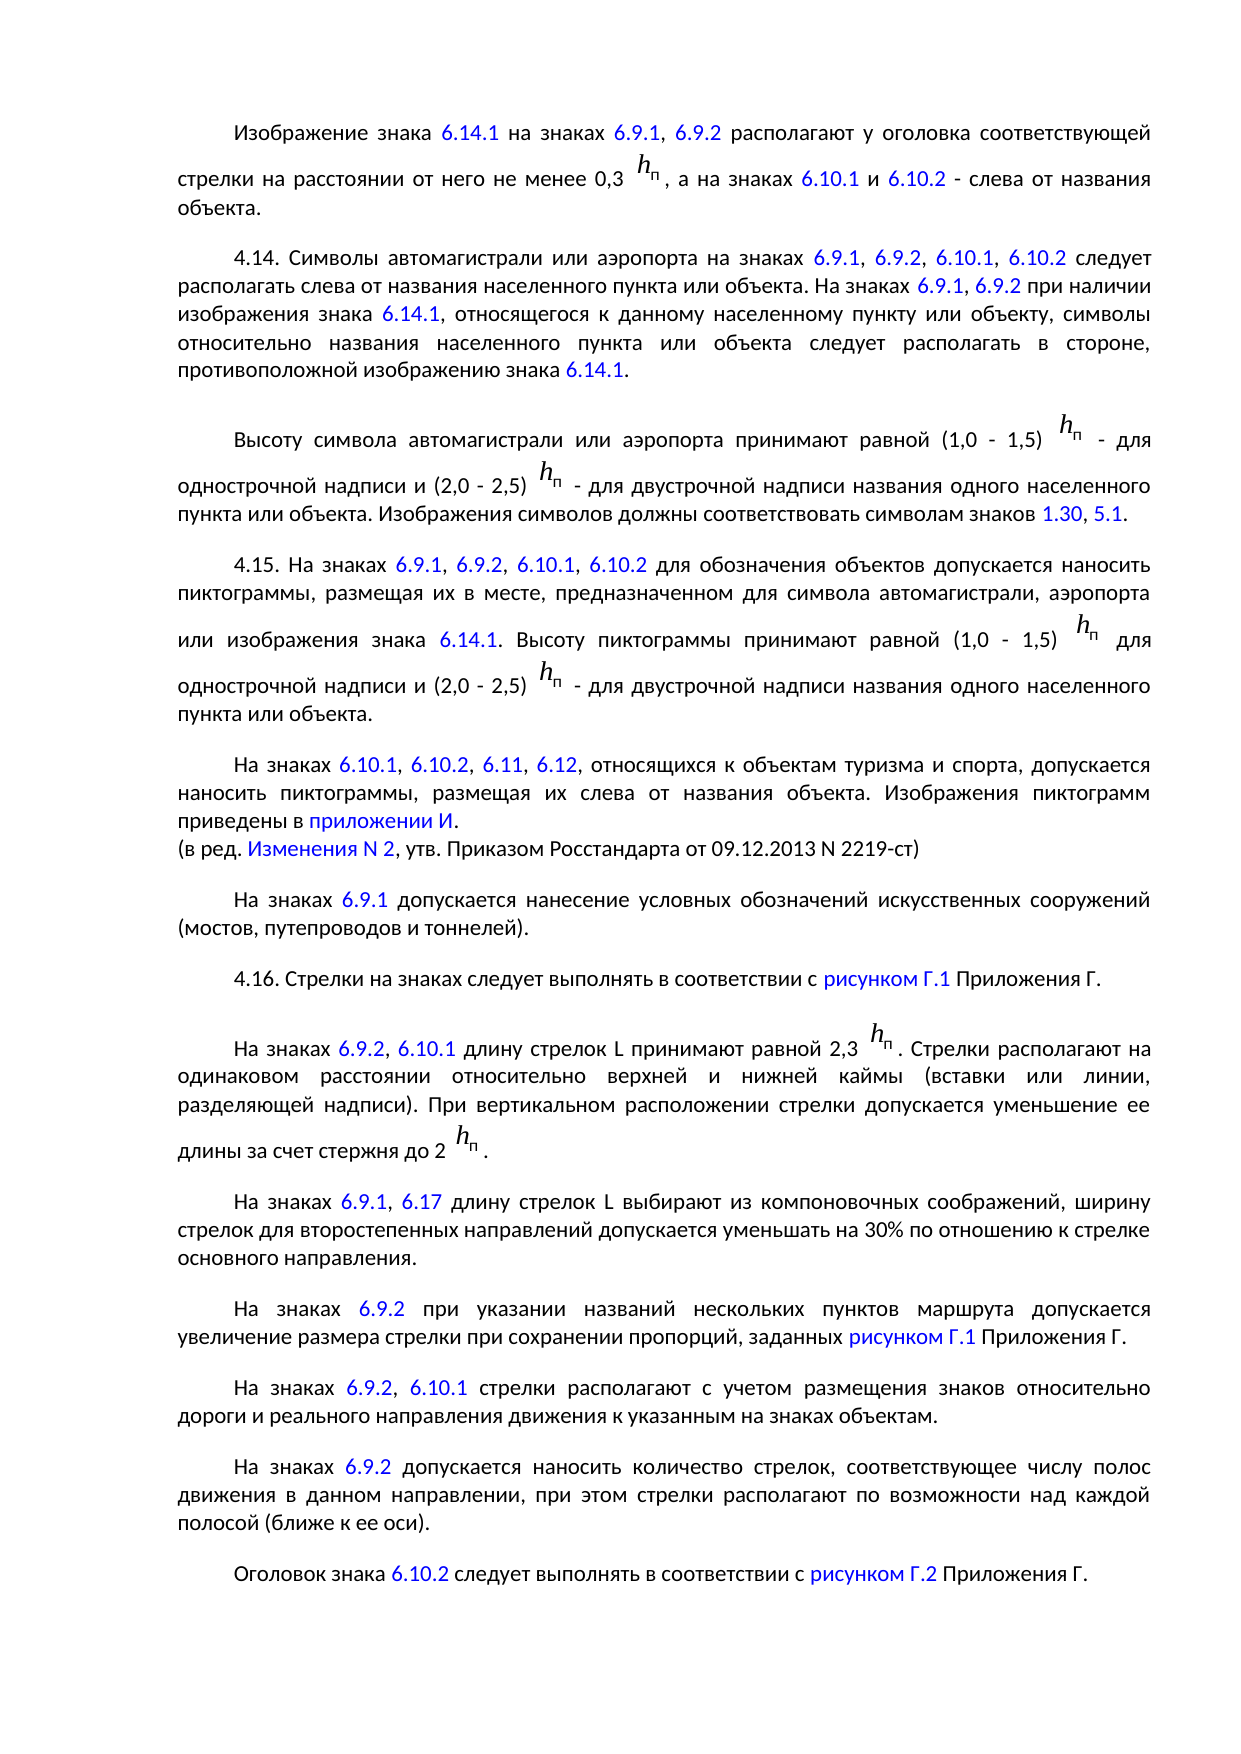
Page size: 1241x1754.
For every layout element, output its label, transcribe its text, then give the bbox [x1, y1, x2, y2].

text 4.16. Стрелки на знаках следует выполнять в соответствии с рисунком Г.1 Приложения Г. [177, 964, 1152, 992]
text 4.15. На знаках 6.9.1, 6.9.2, 6.10.1, 6.10.2 для обозначения объектов допускается наносить пиктограммы, размещая их в месте, предназначенном для символа автомагистрали, аэропорта или изображения знака 6.14.1. Высоту пиктограммы принимают равной (1,0 - 1,5) для однострочной надписи и (2,0 - 2,5) - для двустрочной надписи названия одного населенного пункта или объекта. [177, 550, 1152, 727]
text На знаках 6.10.1, 6.10.2, 6.11, 6.12, относящихся к объектам туризма и спорта, допускается наносить пиктограммы, размещая их слева от названия объекта. Изображения пиктограмм приведены в приложении И. [177, 750, 1152, 834]
text На знаках 6.9.2, 6.10.1 длину стрелок L принимают равной 2,3 . Стрелки располагают на одинаковом расстоянии относительно верхней и нижней каймы (вставки или линии, разделяющей надписи). При вертикальном расположении стрелки допускается уменьшение ее длины за счет стержня до 2 . [177, 1015, 1152, 1164]
text (в ред. Изменения N 2, утв. Приказом Росстандарта от 09.12.2013 N 2219-ст) [177, 834, 1152, 862]
text На знаках 6.9.1 допускается нанесение условных обозначений искусственных сооружений (мостов, путепроводов и тоннелей). [177, 885, 1152, 941]
text На знаках 6.9.2, 6.10.1 стрелки располагают с учетом размещения знаков относительно дороги и реального направления движения к указанным на знаках объектам. [177, 1373, 1152, 1429]
text Изображение знака 6.14.1 на знаках 6.9.1, 6.9.2 располагают у оголовка соответствующей стрелки на расстоянии от него не менее 0,3 , а на знаках 6.10.1 и 6.10.2 - слева от названия объекта. [177, 118, 1152, 221]
text На знаках 6.9.1, 6.17 длину стрелок L выбирают из компоновочных соображений, ширину стрелок для второстепенных направлений допускается уменьшать на 30% по отношению к стрелке основного направления. [177, 1187, 1152, 1271]
text Высоту символа автомагистрали или аэропорта принимают равной (1,0 - 1,5) - для однострочной надписи и (2,0 - 2,5) - для двустрочной надписи названия одного населенного пункта или объекта. Изображения символов должны соответствовать символам знаков 1.30, 5.1. [177, 407, 1152, 527]
text На знаках 6.9.2 при указании названий нескольких пунктов маршрута допускается увеличение размера стрелки при сохранении пропорций, заданных рисунком Г.1 Приложения Г. [177, 1294, 1152, 1350]
text На знаках 6.9.2 допускается наносить количество стрелок, соответствующее числу полос движения в данном направлении, при этом стрелки располагают по возможности над каждой полосой (ближе к ее оси). [177, 1452, 1152, 1536]
text Оголовок знака 6.10.2 следует выполнять в соответствии с рисунком Г.2 Приложения Г. [177, 1559, 1152, 1587]
text 4.14. Символы автомагистрали или аэропорта на знаках 6.9.1, 6.9.2, 6.10.1, 6.10.2 следует располагать слева от названия населенного пункта или объекта. На знаках 6.9.1, 6.9.2 при наличии изображения знака 6.14.1, относящегося к данному населенному пункту или объекту, символы относительно названия населенного пункта или объекта следует располагать в стороне, противоположной изображению знака 6.14.1. [177, 243, 1152, 384]
